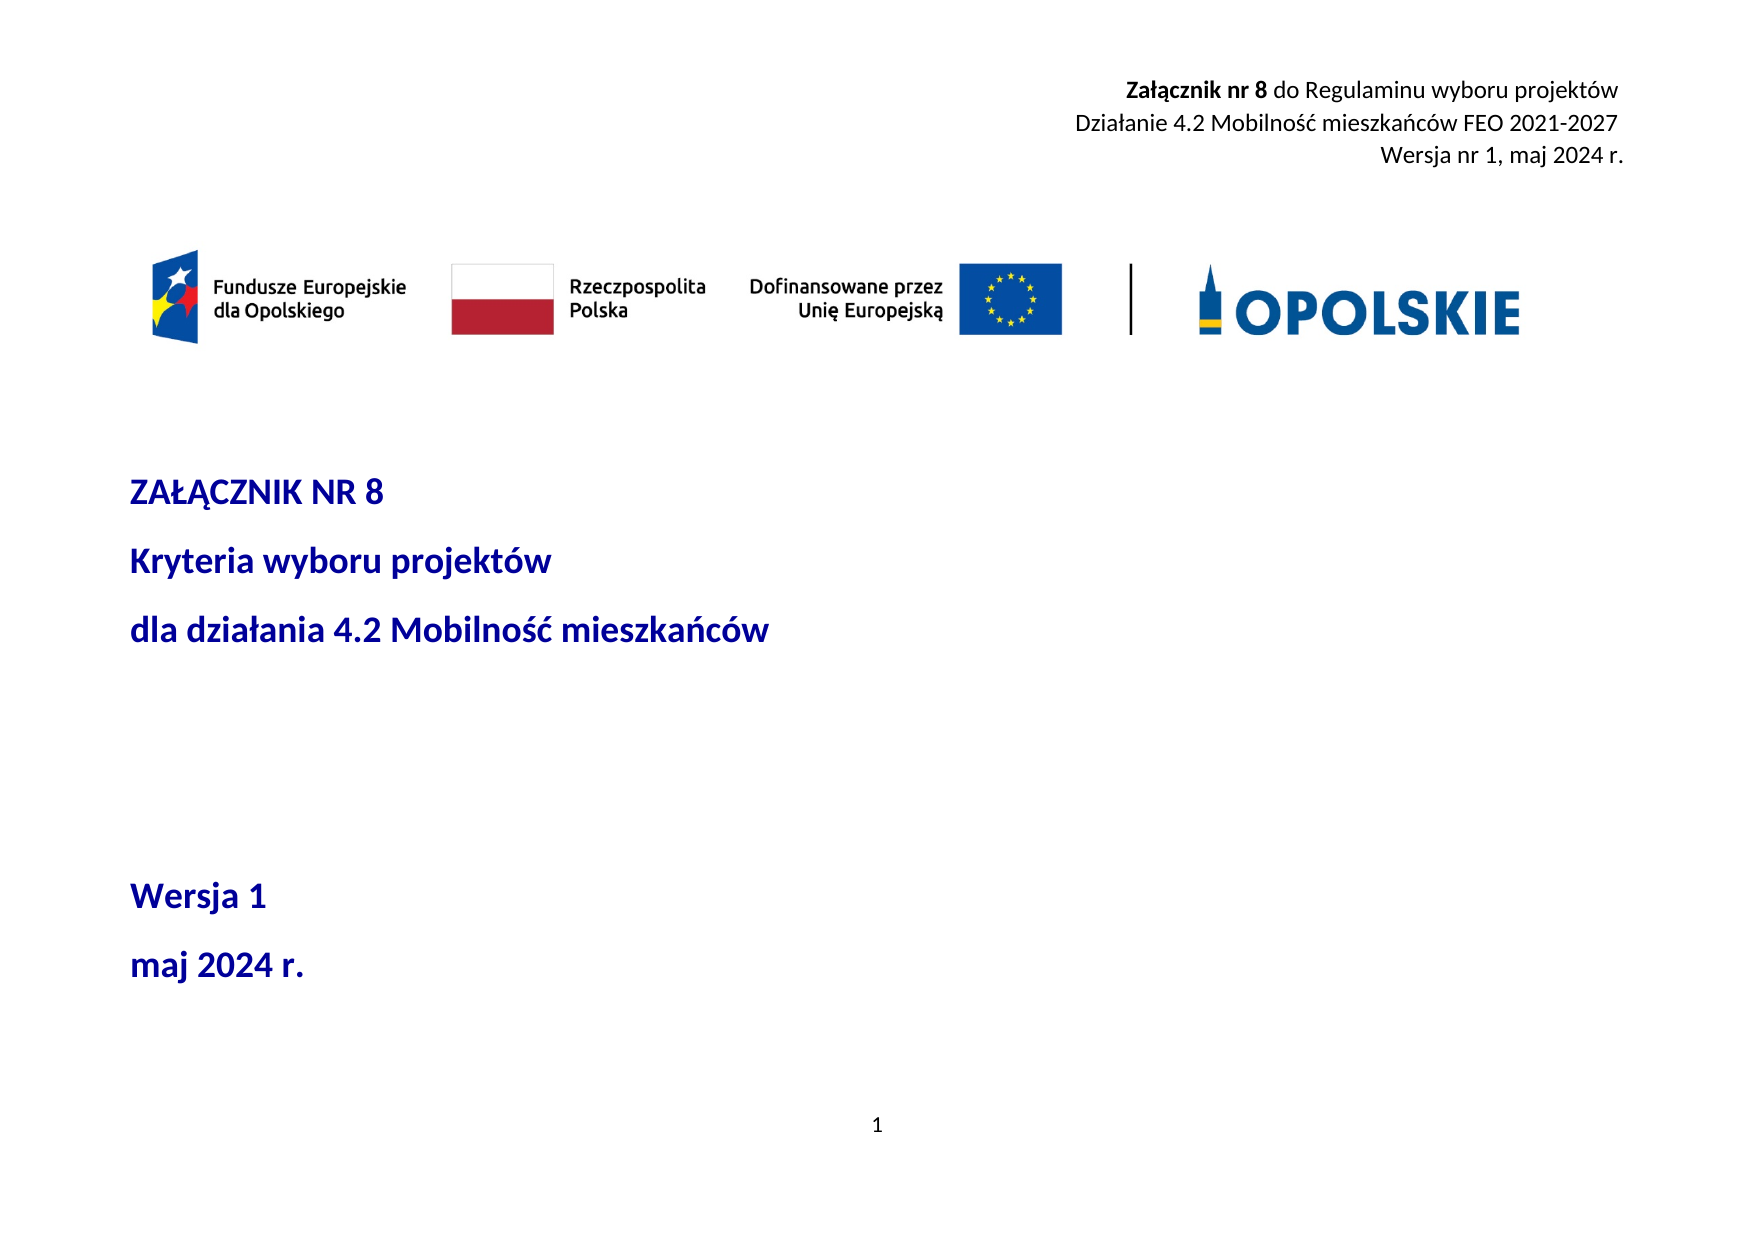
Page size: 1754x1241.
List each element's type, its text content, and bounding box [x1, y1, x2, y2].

text Wersja 1 [130, 872, 1624, 918]
text maj 2024 r. [130, 941, 1624, 987]
picture [129, 219, 1544, 370]
text ZAŁĄCZNIK NR 8 [130, 468, 1624, 514]
text dla działania 4.2 Mobilność mieszkańców [130, 606, 1624, 652]
text Kryteria wyboru projektów [130, 537, 1624, 583]
